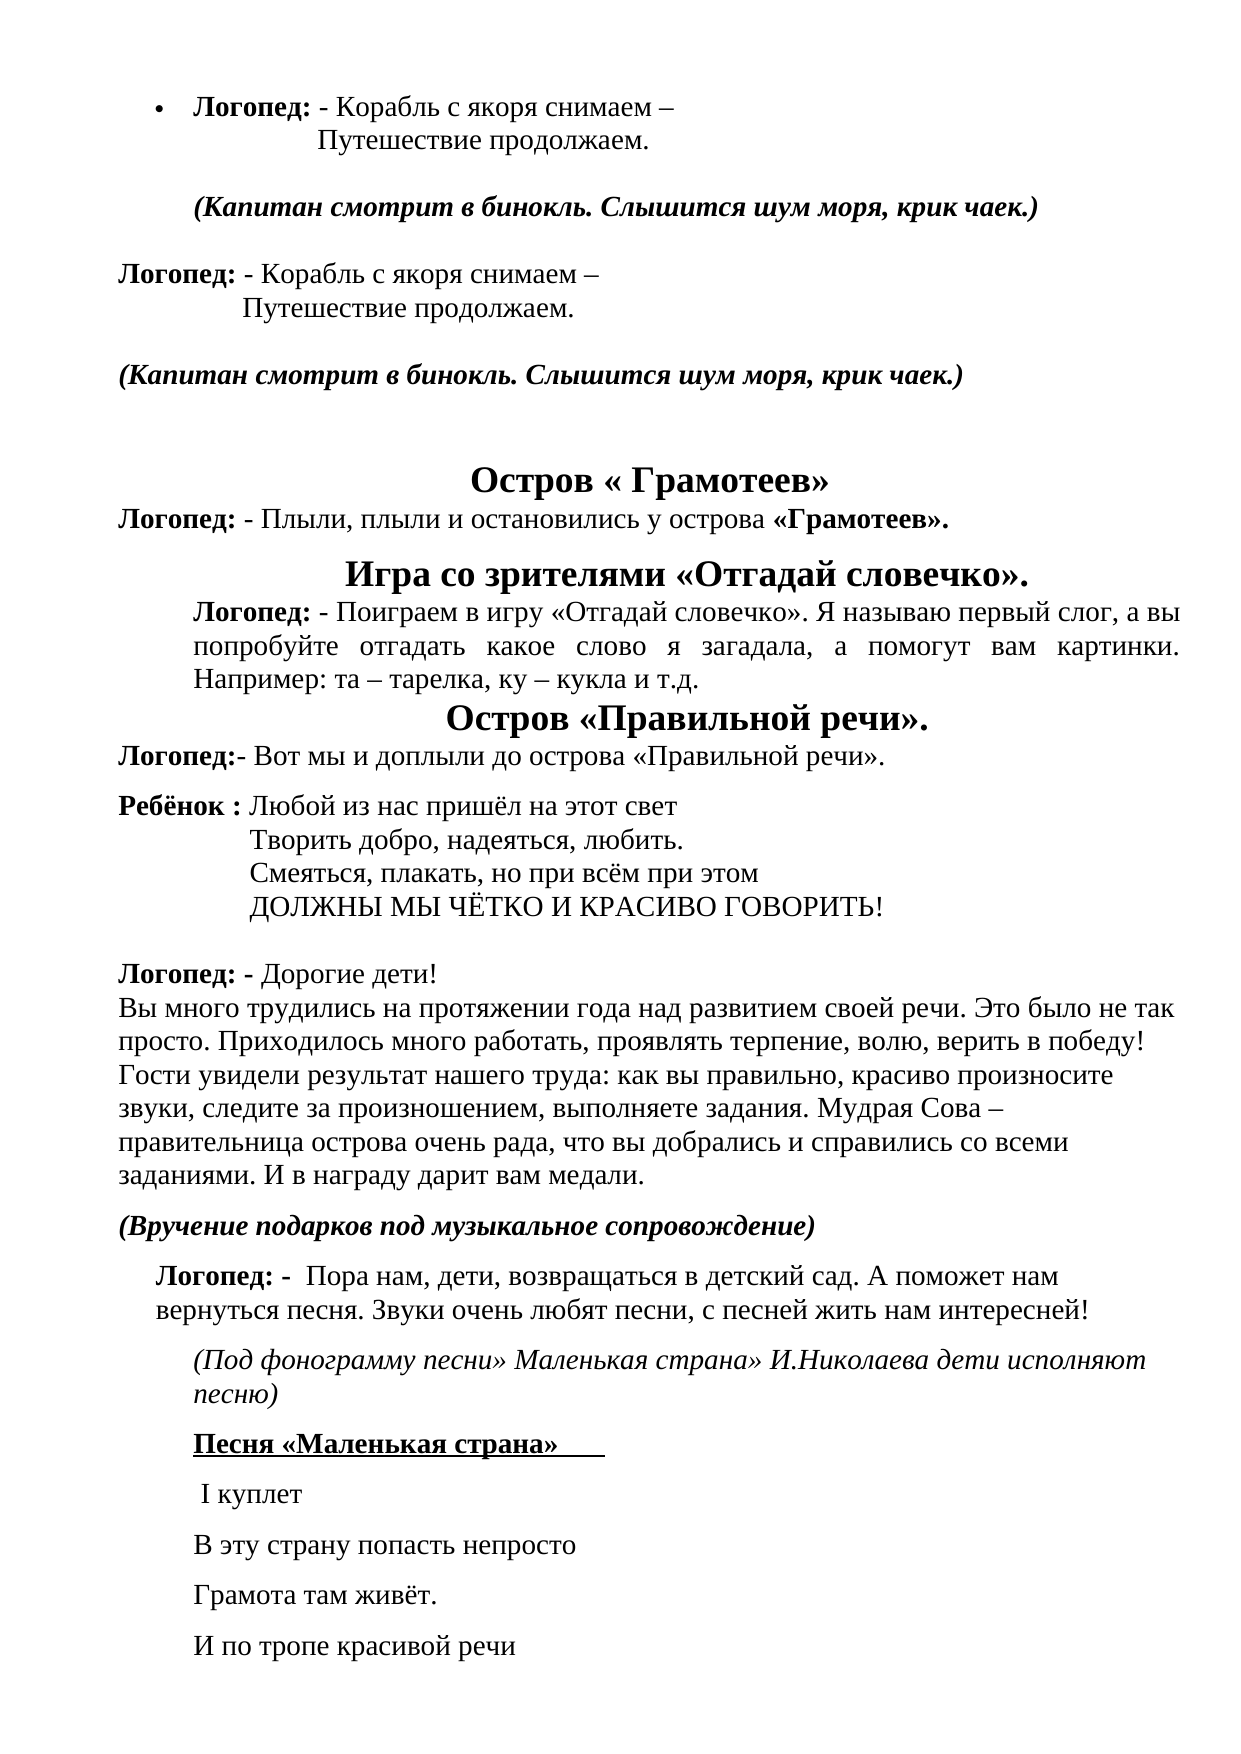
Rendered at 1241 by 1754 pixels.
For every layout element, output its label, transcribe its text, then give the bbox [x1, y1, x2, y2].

text Творить добро, надеяться, любить. [118, 822, 1181, 856]
text (Вручение подарков под музыкальное сопровождение) [118, 1208, 1181, 1241]
text Смеяться, плакать, но при всём при этом [118, 856, 1181, 889]
text Игра со зрителями «Отгадай словечко». [193, 551, 1181, 594]
text В эту страну попасть непросто [193, 1527, 1181, 1561]
text Логопед: - Плыли, плыли и остановились у острова «Грамотеев». [118, 501, 1181, 534]
text Логопед: - Корабль с якоря снимаем – [118, 256, 1181, 290]
text (Капитан смотрит в бинокль. Слышится шум моря, крик чаек.) [118, 357, 1181, 391]
list Логопед: - Корабль с якоря снимаем – [156, 89, 1181, 122]
text Вы много трудились на протяжении года над развитием своей речи. Это было не так просто. Приходилось много работать, проявлять терпение, волю, верить в победу! Гости увидели результат нашего труда: как вы правильно, красиво произносите звуки, следите за произношением, выполняете задания. Мудрая Сова – правительница острова очень рада, что вы добрались и справились со всеми заданиями. И в награду дарит вам медали. [118, 990, 1181, 1191]
text Логопед: - Пора нам, дети, возвращаться в детский сад. А поможет нам вернуться песня. Звуки очень любят песни, с песней жить нам интересней! [156, 1258, 1181, 1325]
text I куплет [193, 1477, 1181, 1510]
text (Капитан смотрит в бинокль. Слышится шум моря, крик чаек.) [193, 189, 1181, 223]
text Путешествие продолжаем. [118, 290, 1181, 323]
text Остров « Грамотеев» [118, 458, 1181, 501]
text Логопед:- Вот мы и доплыли до острова «Правильной речи». [118, 738, 1181, 772]
text Остров «Правильной речи». [193, 695, 1181, 738]
text И по тропе красивой речи [193, 1628, 1181, 1661]
text Логопед: - Поиграем в игру «Отгадай словечко». Я называю первый слог, а вы попробуйте отгадать какое слово я загадала, а помогут вам картинки. Например: та – тарелка, ку – кукла и т.д. [193, 594, 1181, 695]
text Грамота там живёт. [193, 1577, 1181, 1611]
text Ребёнок : Любой из нас пришёл на этот свет [118, 788, 1181, 822]
text ДОЛЖНЫ МЫ ЧЁТКО И КРАСИВО ГОВОРИТЬ! [118, 889, 1181, 923]
text Путешествие продолжаем. [193, 122, 1181, 156]
text Логопед: - Дорогие дети! [118, 923, 1181, 990]
text Песня «Маленькая страна» [193, 1426, 1181, 1460]
text (Под фонограмму песни» Маленькая страна» И.Николаева дети исполняют песню) [193, 1342, 1181, 1409]
